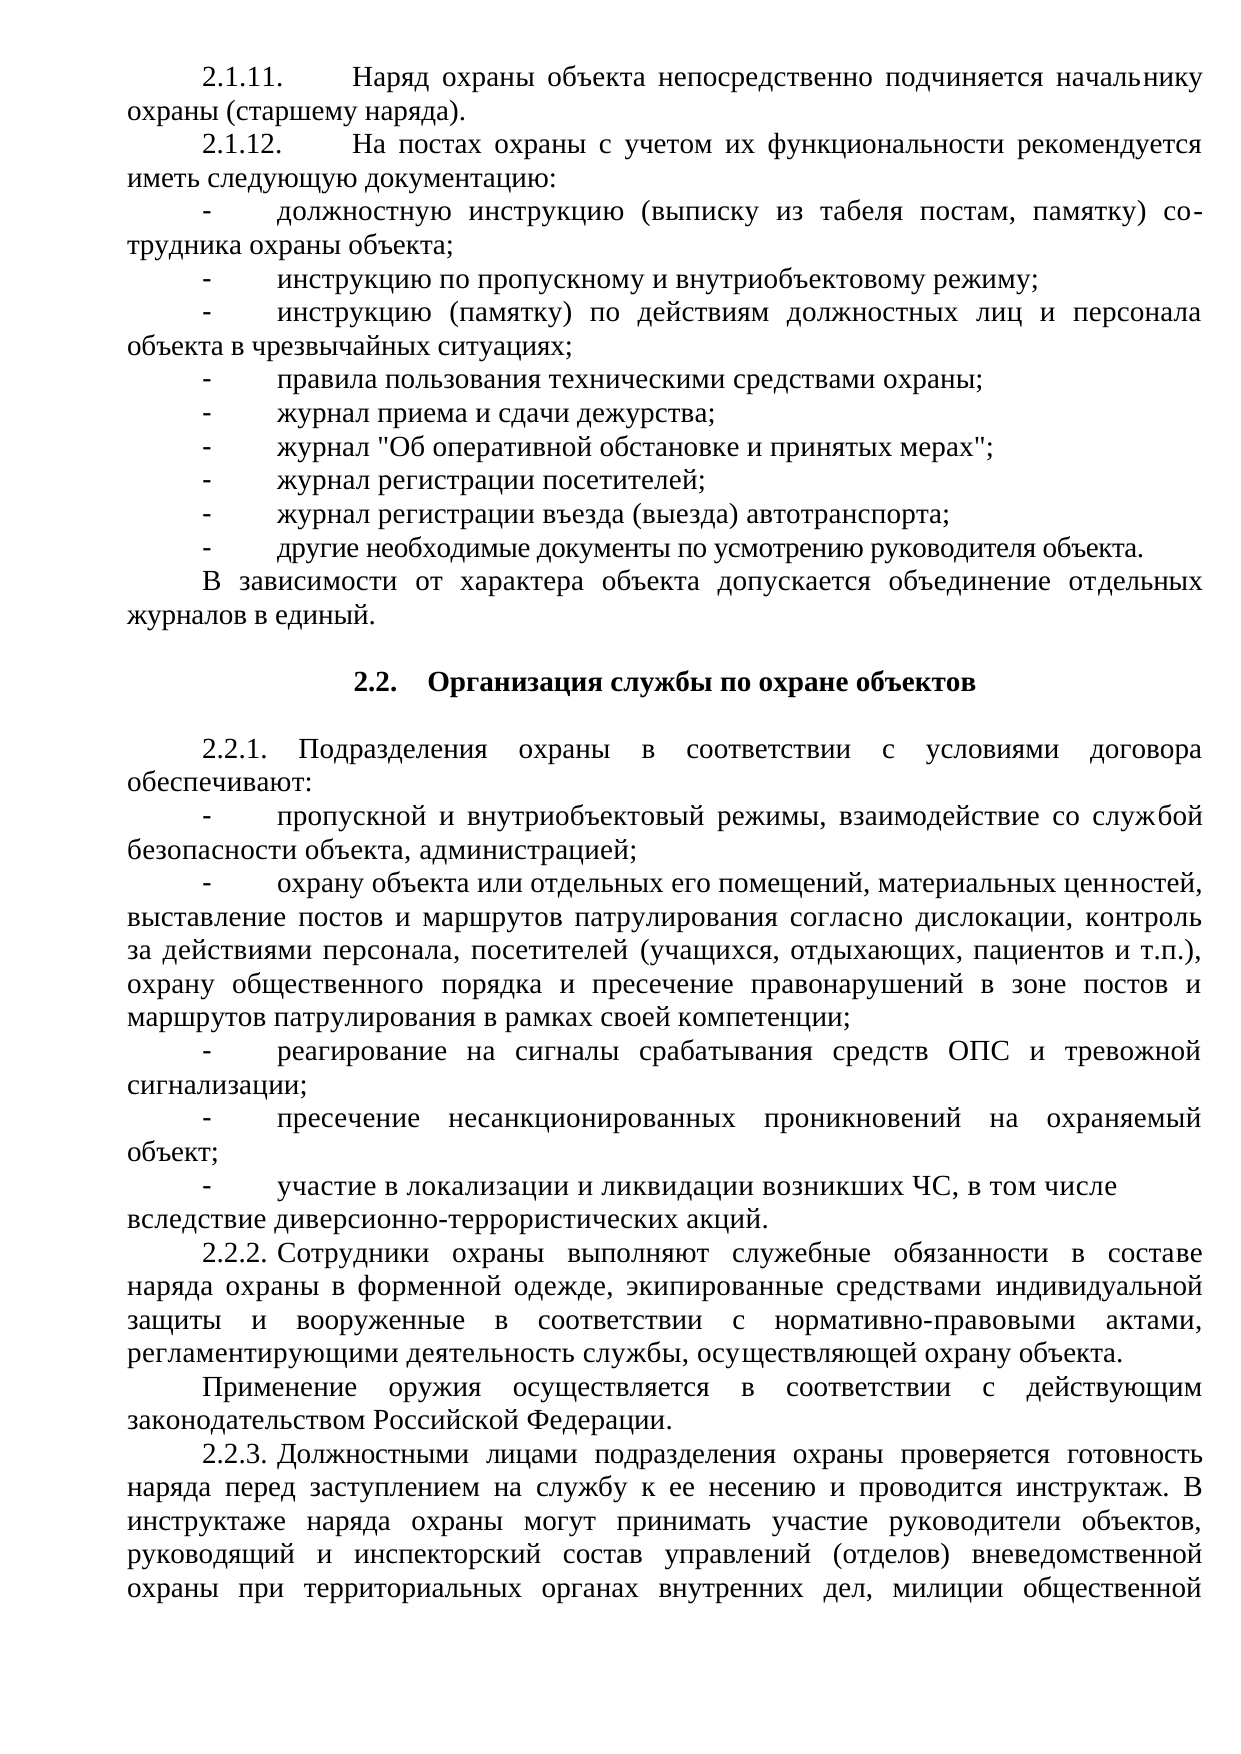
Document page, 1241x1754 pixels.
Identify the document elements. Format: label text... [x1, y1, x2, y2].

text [127, 1436, 1203, 1604]
text 2.2.2. Сотрудники охраны выполняют служебные обязанности в составе наряда охраны в форменной одежде, экипированные средствами индивидуальной защиты и вооруженные в соответствии с нормативно-правовыми актами, регламентирующими деятельность службы, осуществляющей охрану объекта. [127, 1235, 1203, 1369]
list инструкцию (памятку) по действиям должностных лиц и персонала объекта в чрезвычайных ситуациях; [127, 294, 1203, 361]
list журнал приема и сдачи дежурства; [127, 395, 1203, 429]
list пропускной и внутриобъектовый режимы, взаимодействие со службой безопасности объекта, администрацией; [127, 798, 1203, 865]
list инструкцию по пропускному и внутриобъектовому режиму; [127, 261, 1203, 294]
list журнал "Об оперативной обстановке и принятых мерах"; [127, 429, 1203, 462]
list реагирование на сигналы срабатывания средств ОПС и тревожной сигнализации; [127, 1033, 1203, 1100]
list другие необходимые документы по усмотрению руководителя объекта. [127, 530, 1203, 563]
text В зависимости от характера объекта допускается объединение отдельных журналов в единый. [127, 563, 1203, 630]
list пресечение несанкционированных проникновений на охраняемый объект; [127, 1100, 1203, 1167]
list правила пользования техническими средствами охраны; [127, 361, 1203, 395]
list должностную инструкцию (выписку из табеля постам, памятку) сотрудника охраны объекта; [127, 193, 1203, 261]
list журнал регистрации въезда (выезда) автотранспорта; [127, 496, 1203, 530]
list На постах охраны с учетом их функциональности рекомендуется иметь следующую документацию: [127, 126, 1203, 193]
list Наряд охраны объекта непосредственно подчиняется начальнику охраны (старшему наряда). [127, 59, 1203, 126]
list участие в локализации и ликвидации возникших ЧС, в том числе вследствие диверсионно-террористических акций. [127, 1167, 1203, 1235]
text 2.2.1. Подразделения охраны в соответствии с условиями договора обеспечивают: [127, 731, 1203, 798]
list охрану объекта или отдельных его помещений, материальных ценностей, выставление постов и маршрутов патрулирования согласно дислокации, контроль за действиями персонала, посетителей (учащихся, отдыхающих, пациентов и т.п.), охрану общественного порядка и пресечение правонарушений в зоне постов и маршрутов патрулирования в рамках своей компетенции; [127, 865, 1203, 1033]
list Организация службы по охране объектов [127, 664, 1203, 697]
text Применение оружия осуществляется в соответствии с действующим законодательством Российской Федерации. [127, 1369, 1203, 1436]
list журнал регистрации посетителей; [127, 462, 1203, 496]
